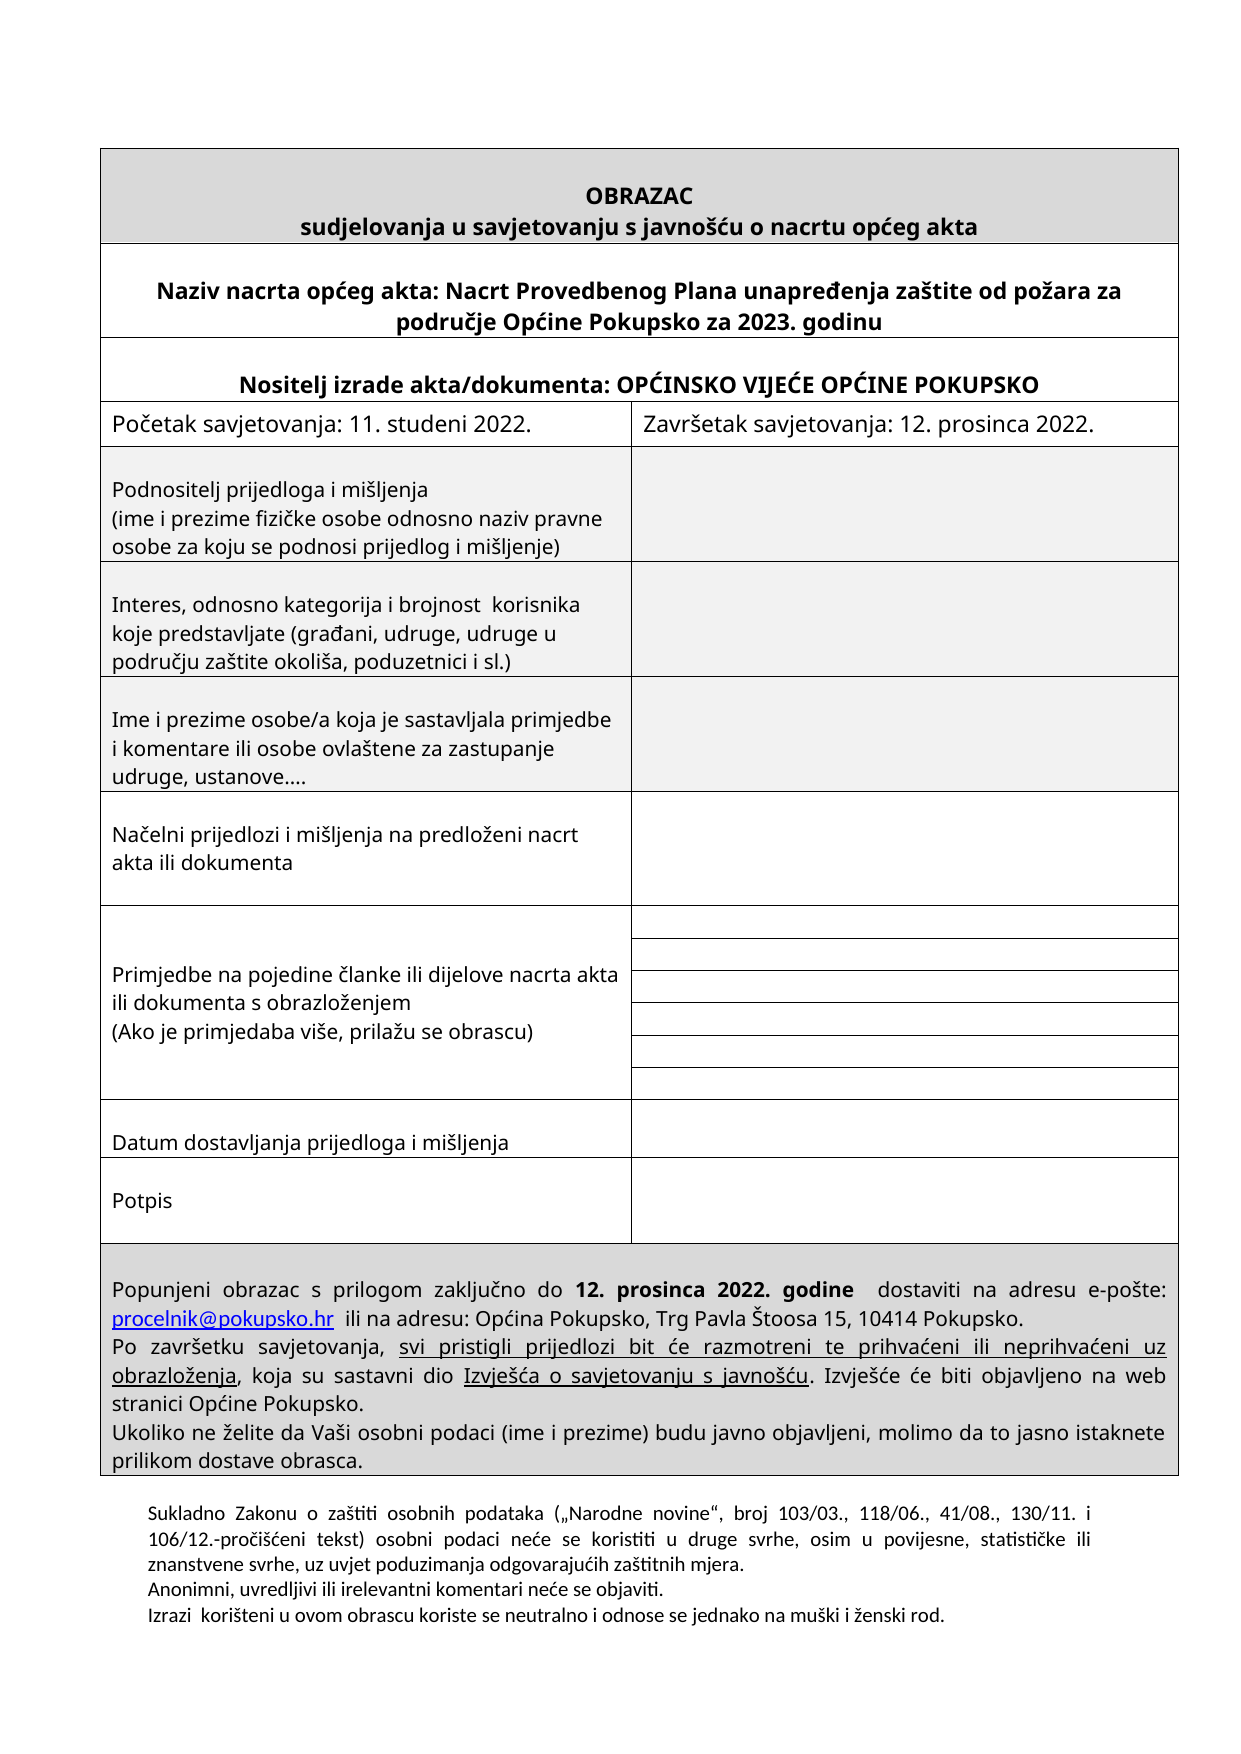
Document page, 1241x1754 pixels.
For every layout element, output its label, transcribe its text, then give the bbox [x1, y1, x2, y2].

table_cell [632, 1100, 1178, 1157]
table_cell Interes, odnosno kategorija i brojnost korisnika koje predstavljate (građani, udruge, udruge u području zaštite okoliša, poduzetnici i sl.) [101, 562, 631, 676]
table_cell [632, 677, 1178, 791]
table_cell [632, 1036, 1178, 1067]
table_cell [632, 906, 1178, 938]
table_cell [632, 1158, 1178, 1243]
table_cell Podnositelj prijedloga i mišljenja (ime i prezime fizičke osobe odnosno naziv pravne osobe za koju se podnosi prijedlog i mišljenje) [101, 447, 631, 561]
table_cell Ime i prezime osobe/a koja je sastavljala primjedbe i komentare ili osobe ovlaštene za zastupanje udruge, ustanove…. [101, 677, 631, 791]
table_cell Načelni prijedlozi i mišljenja na predloženi nacrt akta ili dokumenta [101, 792, 631, 905]
table_cell Datum dostavljanja prijedloga i mišljenja [101, 1100, 631, 1157]
table_cell Popunjeni obrazac s prilogom zaključno do 12. prosinca 2022. godine dostaviti na adresu e-pošte: procelnik@pokupsko.hr ili na adresu: Općina Pokupsko, Trg Pavla Štoosa 15, 10414 Pokupsko. Po završetku savjetovanja, svi pristigli prijedlozi bit će razmotreni te prihvaćeni ili neprihvaćeni uz obrazloženja, koja su sastavni dio Izvješća o savjetovanju s javnošću. Izvješće će biti objavljeno na web stranici Općine Pokupsko. Ukoliko ne želite da Vaši osobni podaci (ime i prezime) budu javno objavljeni, molimo da to jasno istaknete prilikom dostave obrasca. [101, 1244, 1178, 1475]
table_cell [632, 1068, 1178, 1099]
table_cell [632, 562, 1178, 676]
table_cell [632, 447, 1178, 561]
table_cell Završetak savjetovanja: 12. prosinca 2022. [632, 402, 1178, 446]
table_cell [632, 971, 1178, 1002]
table_cell Početak savjetovanja: 11. studeni 2022. [101, 402, 631, 446]
table_cell [632, 939, 1178, 970]
table_cell Nositelj izrade akta/dokumenta: OPĆINSKO VIJEĆE OPĆINE POKUPSKO [101, 338, 1178, 401]
table_cell [632, 792, 1178, 905]
table_header OBRAZAC sudjelovanja u savjetovanju s javnošću o nacrtu općeg akta [101, 149, 1178, 242]
table_cell Potpis [101, 1158, 631, 1243]
table_cell Naziv nacrta općeg akta: Nacrt Provedbenog Plana unapređenja zaštite od požara za područje Općine Pokupsko za 2023. godinu [101, 244, 1178, 337]
table_cell Primjedbe na pojedine članke ili dijelove nacrta akta ili dokumenta s obrazloženjem (Ako je primjedaba više, prilažu se obrascu) [101, 906, 631, 1099]
table_cell [632, 1003, 1178, 1034]
